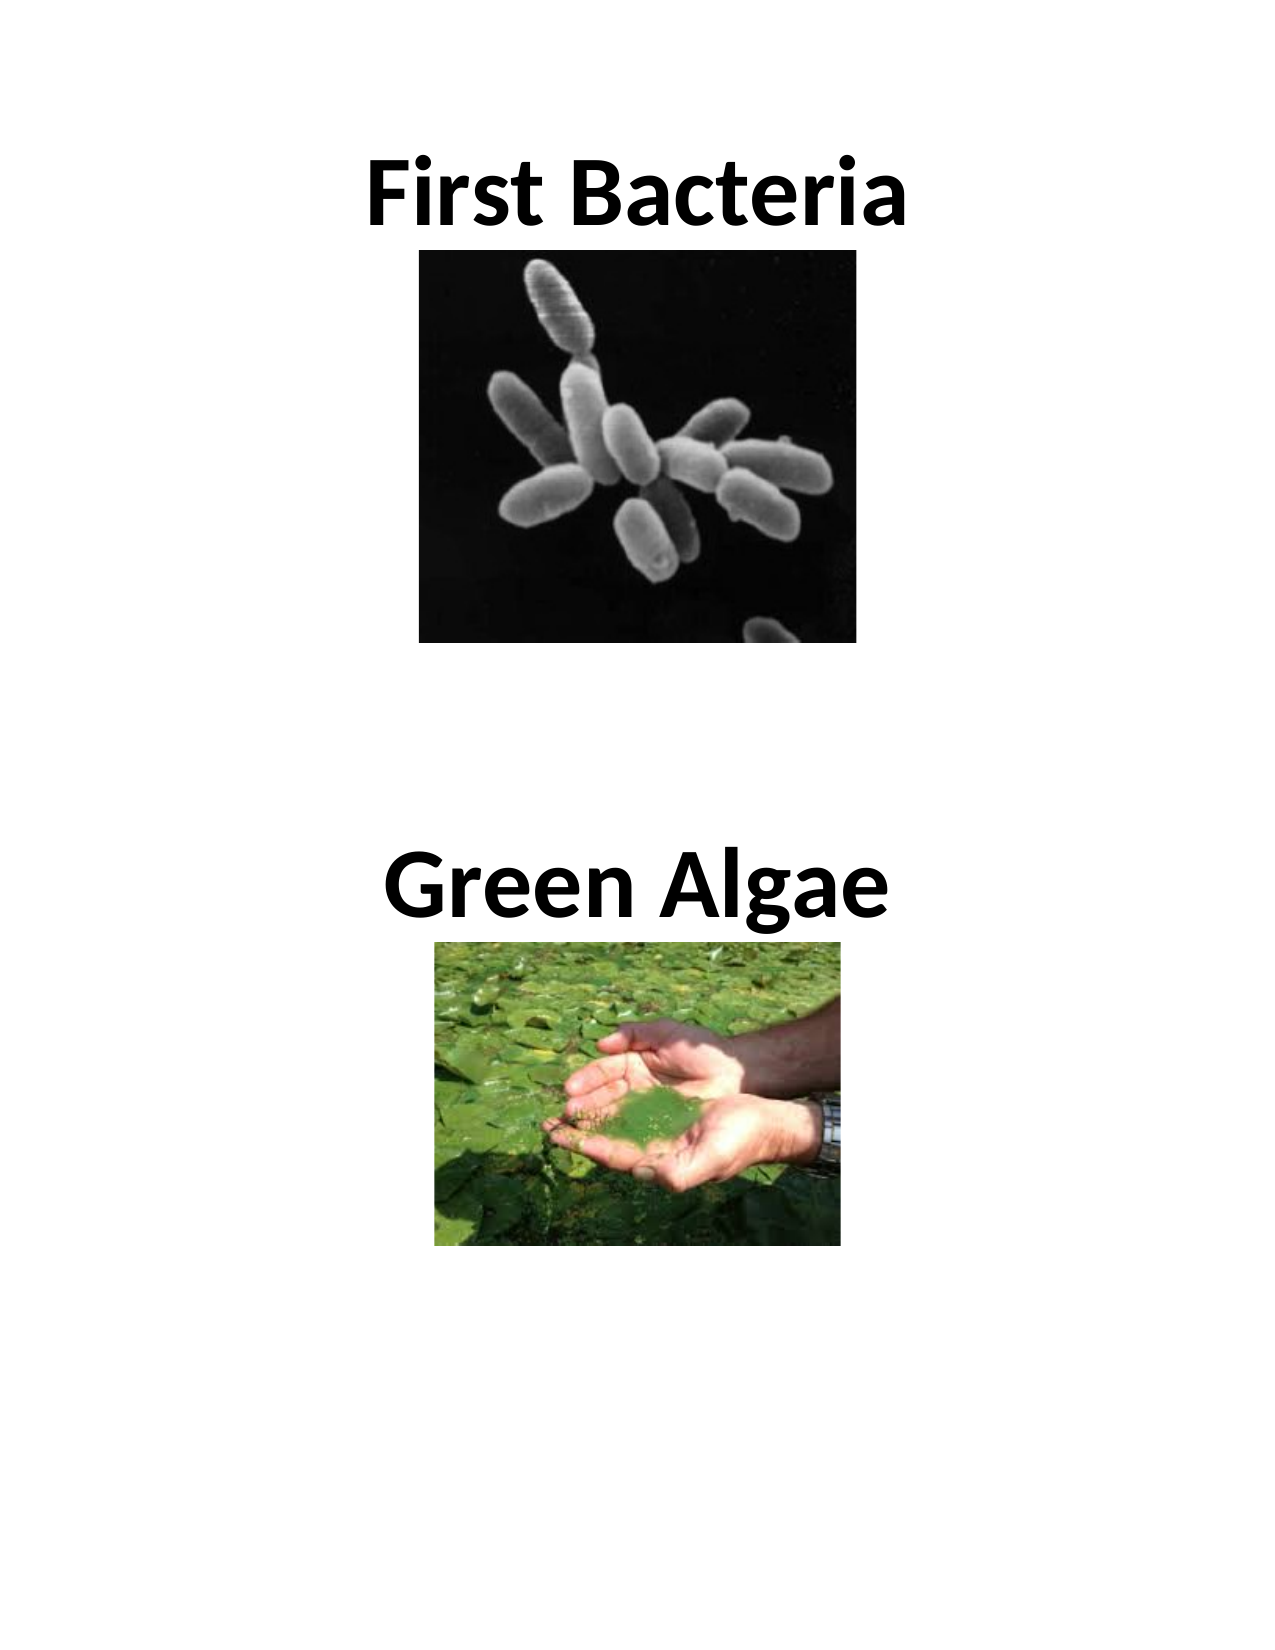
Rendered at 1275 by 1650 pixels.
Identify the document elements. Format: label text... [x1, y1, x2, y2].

table_cell Green Algae [64, 821, 1211, 1536]
table_header First Bacteria [64, 128, 1211, 821]
picture [418, 250, 857, 643]
picture [434, 942, 841, 1246]
